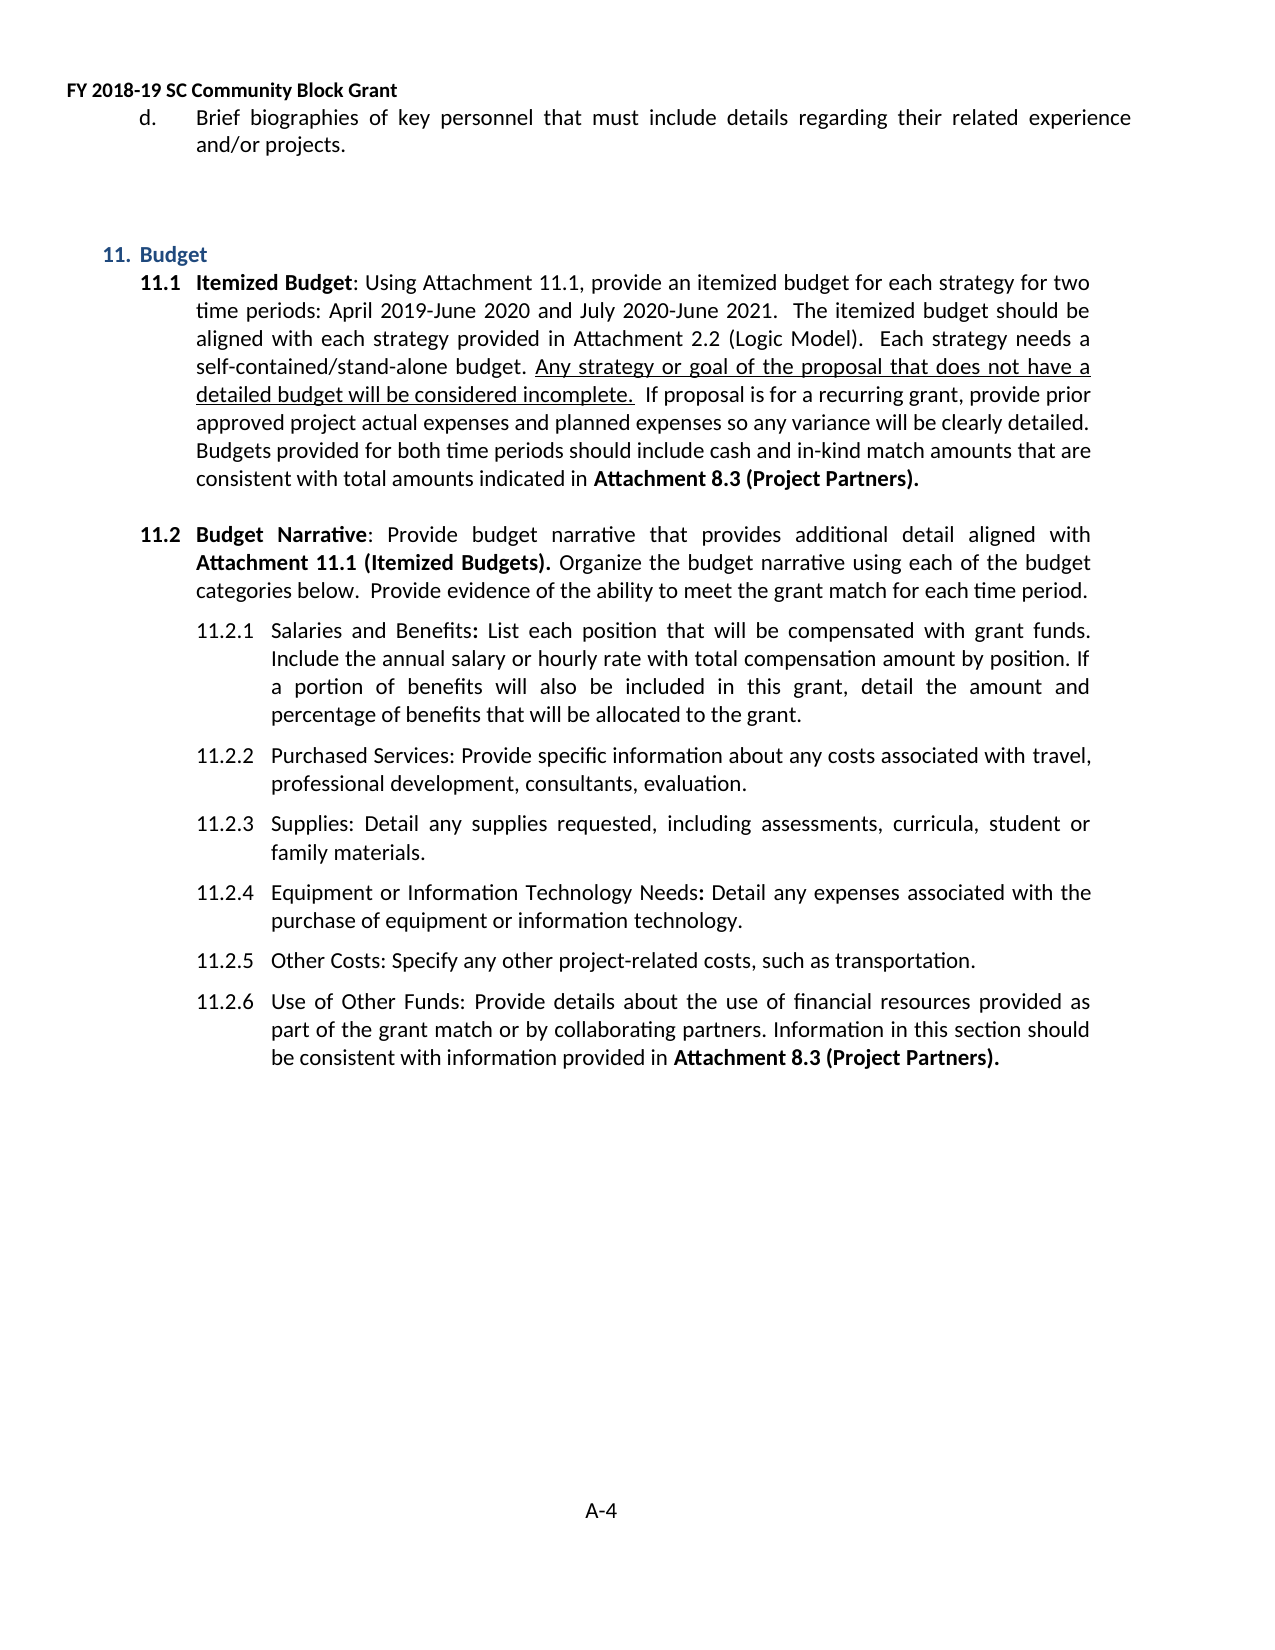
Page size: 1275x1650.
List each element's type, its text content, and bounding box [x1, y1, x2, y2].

text 11.2.4 Equipment or Information Technology Needs: Detail any expenses associated with the purchase of equipment or information technology. [196, 878, 1092, 934]
text 11.2.3 Supplies: Detail any supplies requested, including assessments, curricula, student or family materials. [196, 809, 1092, 866]
list Budget [102, 240, 1092, 268]
text 11.1 Itemized Budget: Using Attachment 11.1, provide an itemized budget for each strategy for two time periods: April 2019-June 2020 and July 2020-June 2021. The itemized budget should be aligned with each strategy provided in Attachment 2.2 (Logic Model). Each strategy needs a self-contained/stand-alone budget. Any strategy or goal of the proposal that does not have a detailed budget will be considered incomplete. If proposal is for a recurring grant, provide prior approved project actual expenses and planned expenses so any variance will be clearly detailed. Budgets provided for both time periods should include cash and in-kind match amounts that are consistent with total amounts indicated in Attachment 8.3 (Project Partners). [139, 268, 1092, 492]
text 11.2.6 Use of Other Funds: Provide details about the use of financial resources provided as part of the grant match or by collaborating partners. Information in this section should be consistent with information provided in Attachment 8.3 (Project Partners). [196, 987, 1092, 1071]
text 11.2.2 Purchased Services: Provide specific information about any costs associated with travel, professional development, consultants, evaluation. [196, 741, 1092, 797]
text 11.2.1 Salaries and Benefits: List each position that will be compensated with grant funds. Include the annual salary or hourly rate with total compensation amount by position. If a portion of benefits will also be included in this grant, detail the amount and percentage of benefits that will be allocated to the grant. [196, 616, 1092, 728]
text 11.2 Budget Narrative: Provide budget narrative that provides additional detail aligned with Attachment 11.1 (Itemized Budgets). Organize the budget narrative using each of the budget categories below. Provide evidence of the ability to meet the grant match for each time period. [139, 520, 1092, 604]
list Brief biographies of key personnel that must include details regarding their related experience and/or projects. [139, 103, 1133, 159]
text 11.2.5 Other Costs: Specify any other project-related costs, such as transportation. [196, 947, 1137, 975]
